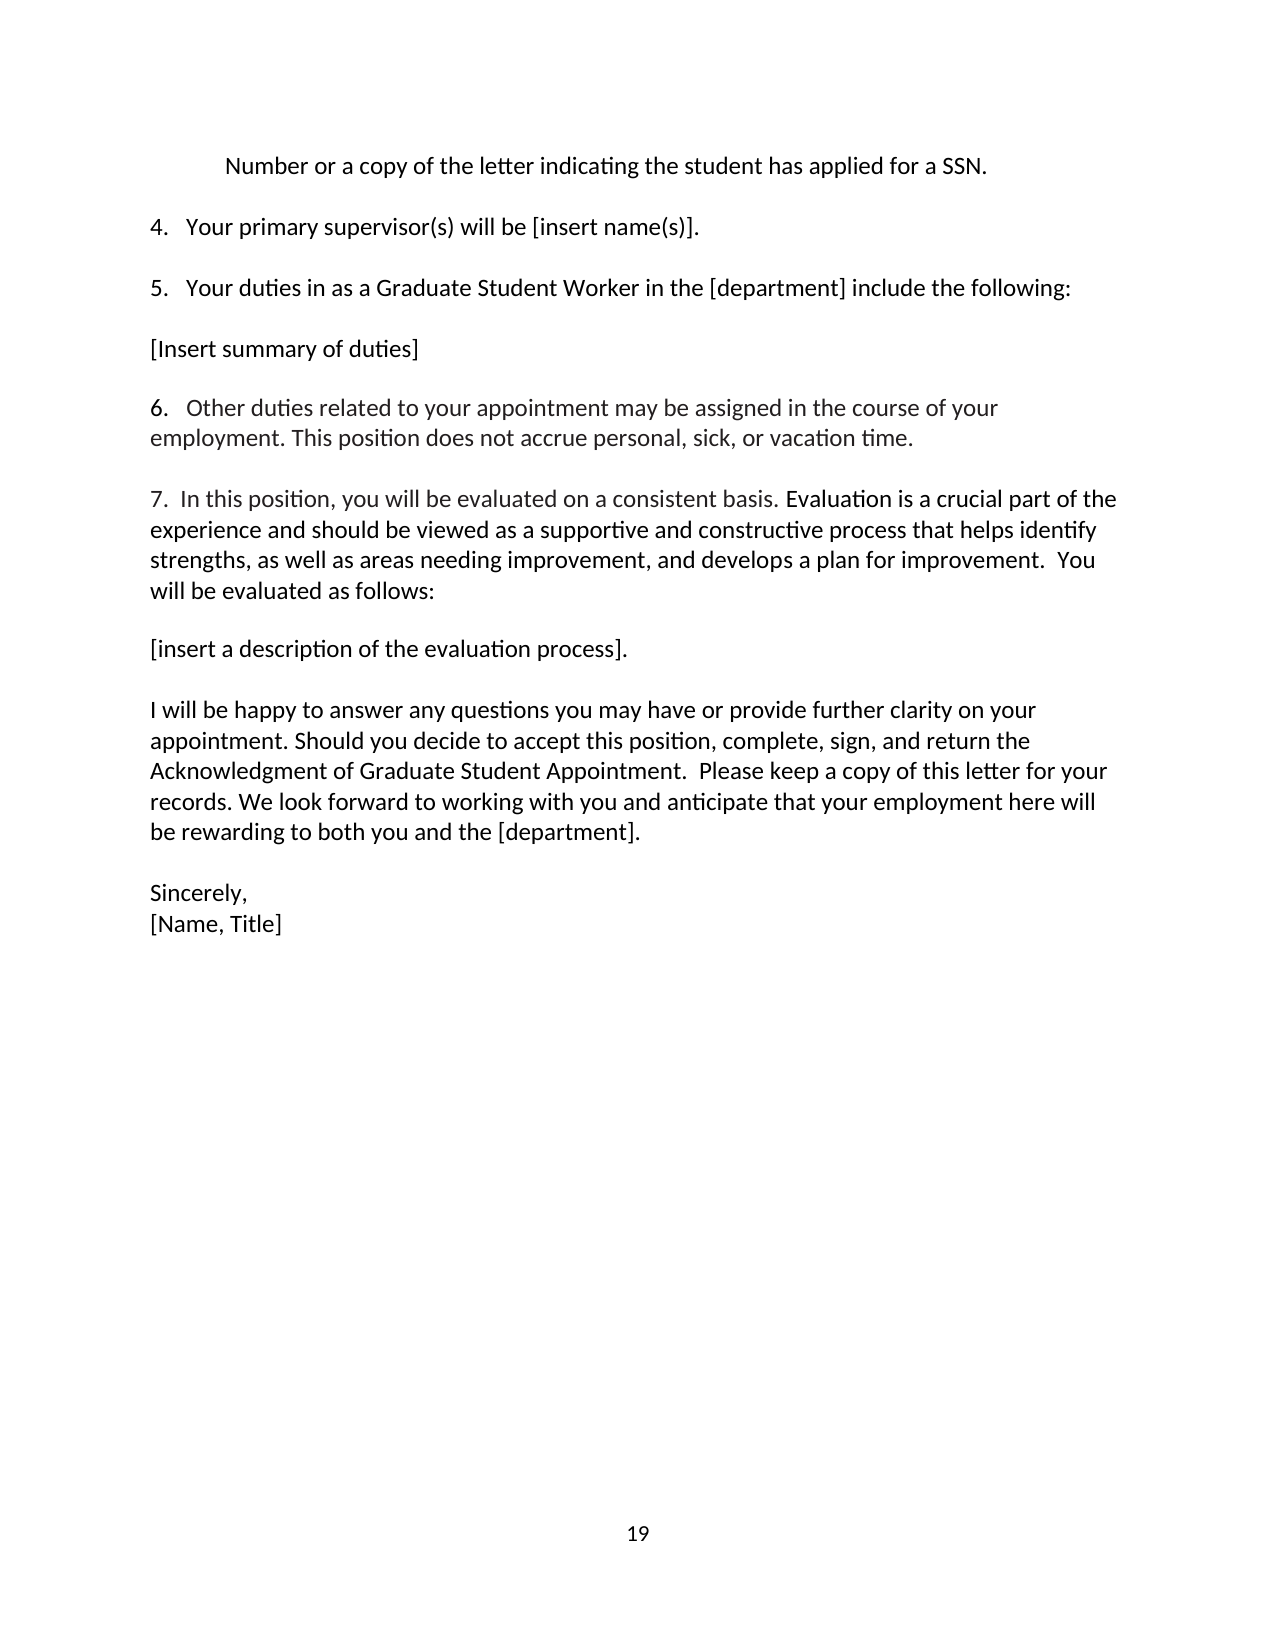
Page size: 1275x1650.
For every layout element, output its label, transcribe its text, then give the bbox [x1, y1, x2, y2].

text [225, 150, 1125, 181]
text [Insert summary of duties] [150, 333, 1125, 392]
text 6. Other duties related to your appointment may be assigned in the course of your employment. This position does not accrue personal, sick, or vacation time. [150, 392, 1125, 453]
text [insert a description of the evaluation process]. [150, 633, 1125, 664]
text 7. In this position, you will be evaluated on a consistent basis. Evaluation is a crucial part of the experience and should be viewed as a supportive and constructive process that helps identify strengths, as well as areas needing improvement, and develops a plan for improvement. You will be evaluated as follows: [150, 483, 1125, 633]
text 5. Your duties in as a Graduate Student Worker in the [department] include the following: [150, 272, 1125, 303]
text [Name, Title] [150, 908, 1125, 938]
text 4. Your primary supervisor(s) will be [insert name(s)]. [150, 211, 1125, 242]
text Sincerely, [150, 877, 1125, 908]
text I will be happy to answer any questions you may have or provide further clarity on your appointment. Should you decide to accept this position, complete, sign, and return the Acknowledgment of Graduate Student Appointment. Please keep a copy of this letter for your records. We look forward to working with you and anticipate that your employment here will be rewarding to both you and the [department]. [150, 694, 1125, 847]
